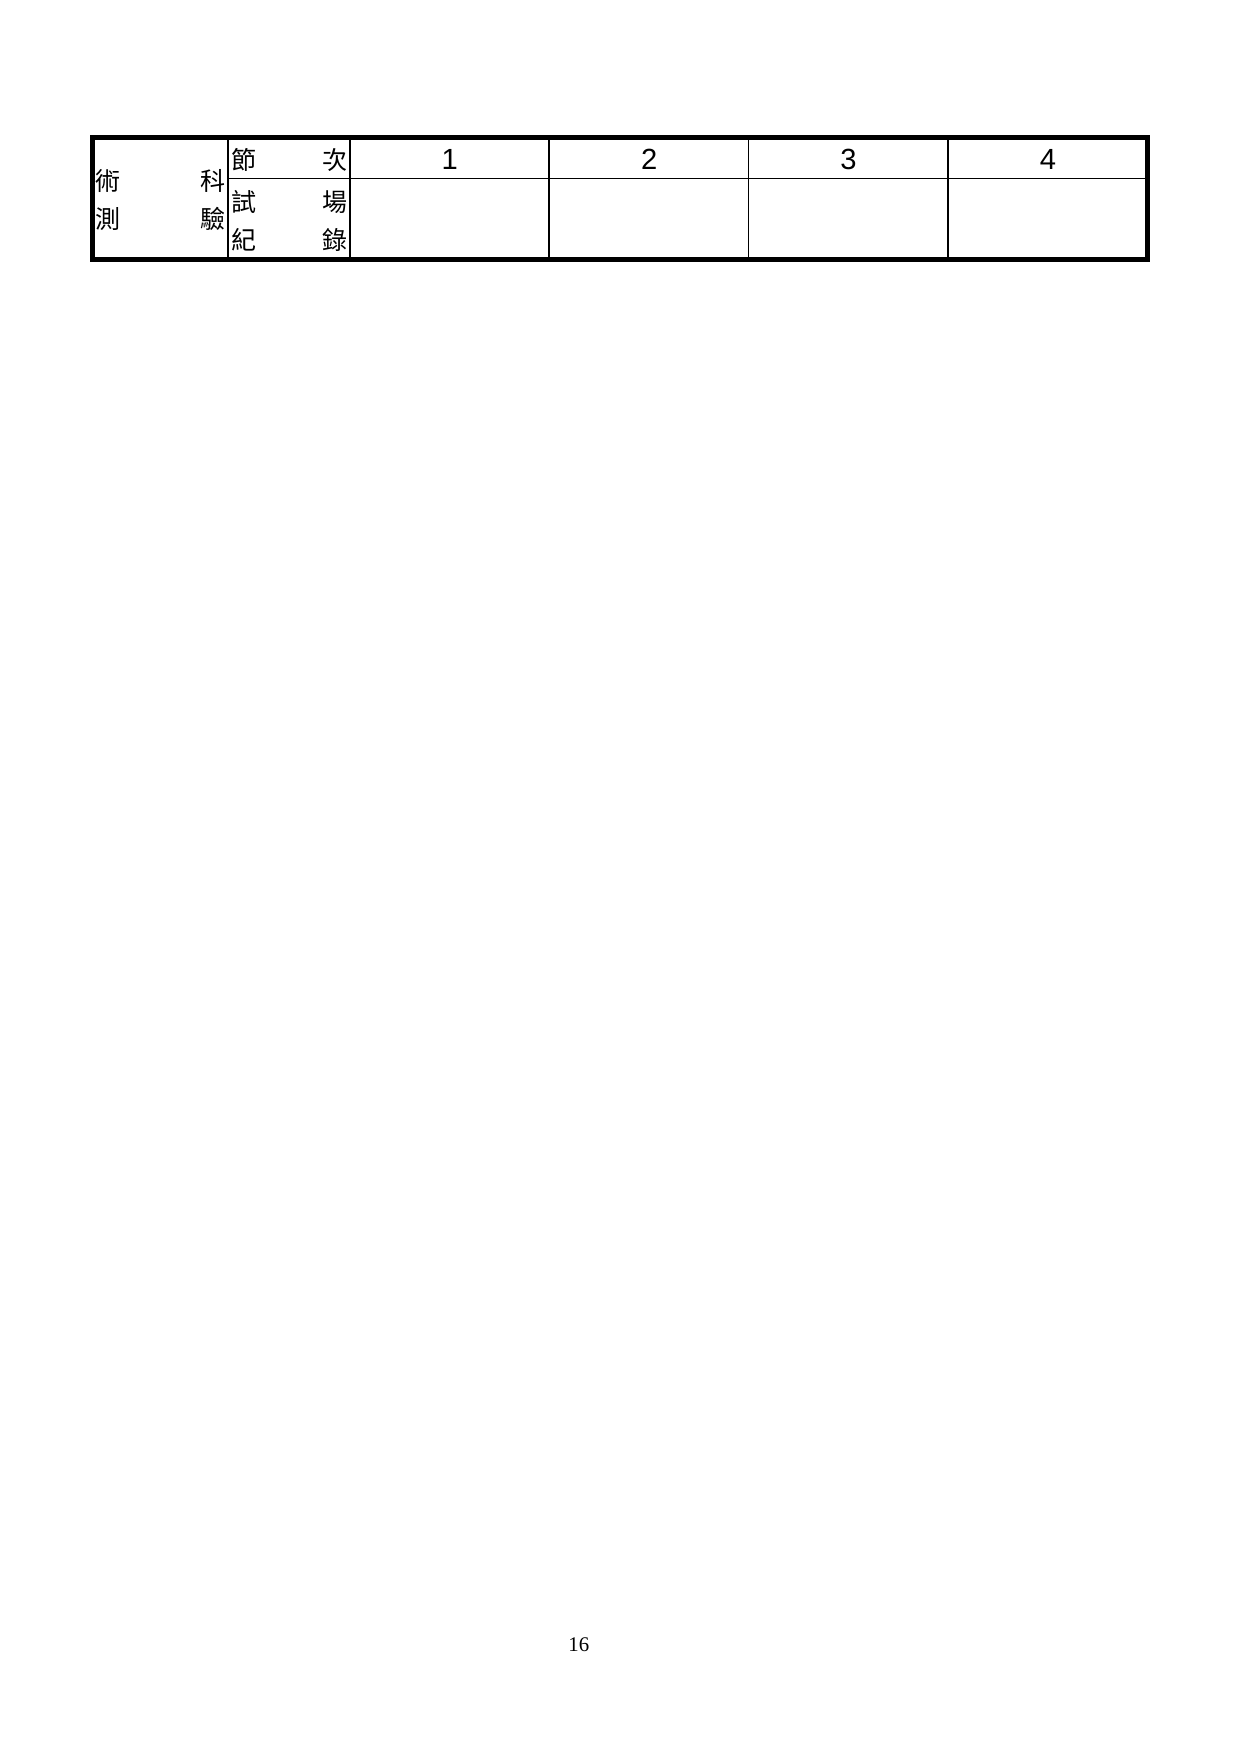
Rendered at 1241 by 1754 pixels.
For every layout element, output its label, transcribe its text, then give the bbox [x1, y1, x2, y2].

table_cell [949, 179, 1145, 257]
table_cell [351, 179, 548, 257]
table_cell [749, 179, 947, 257]
table_cell 4 [949, 140, 1145, 177]
table_cell 試場 紀錄 [229, 179, 349, 257]
table_cell [550, 179, 748, 257]
table_cell 1 [351, 140, 548, 177]
table_cell 3 [749, 140, 947, 177]
table_cell 2 [550, 140, 748, 177]
table_cell 術科 測驗 [95, 140, 227, 257]
table_cell 節次 [229, 140, 349, 177]
